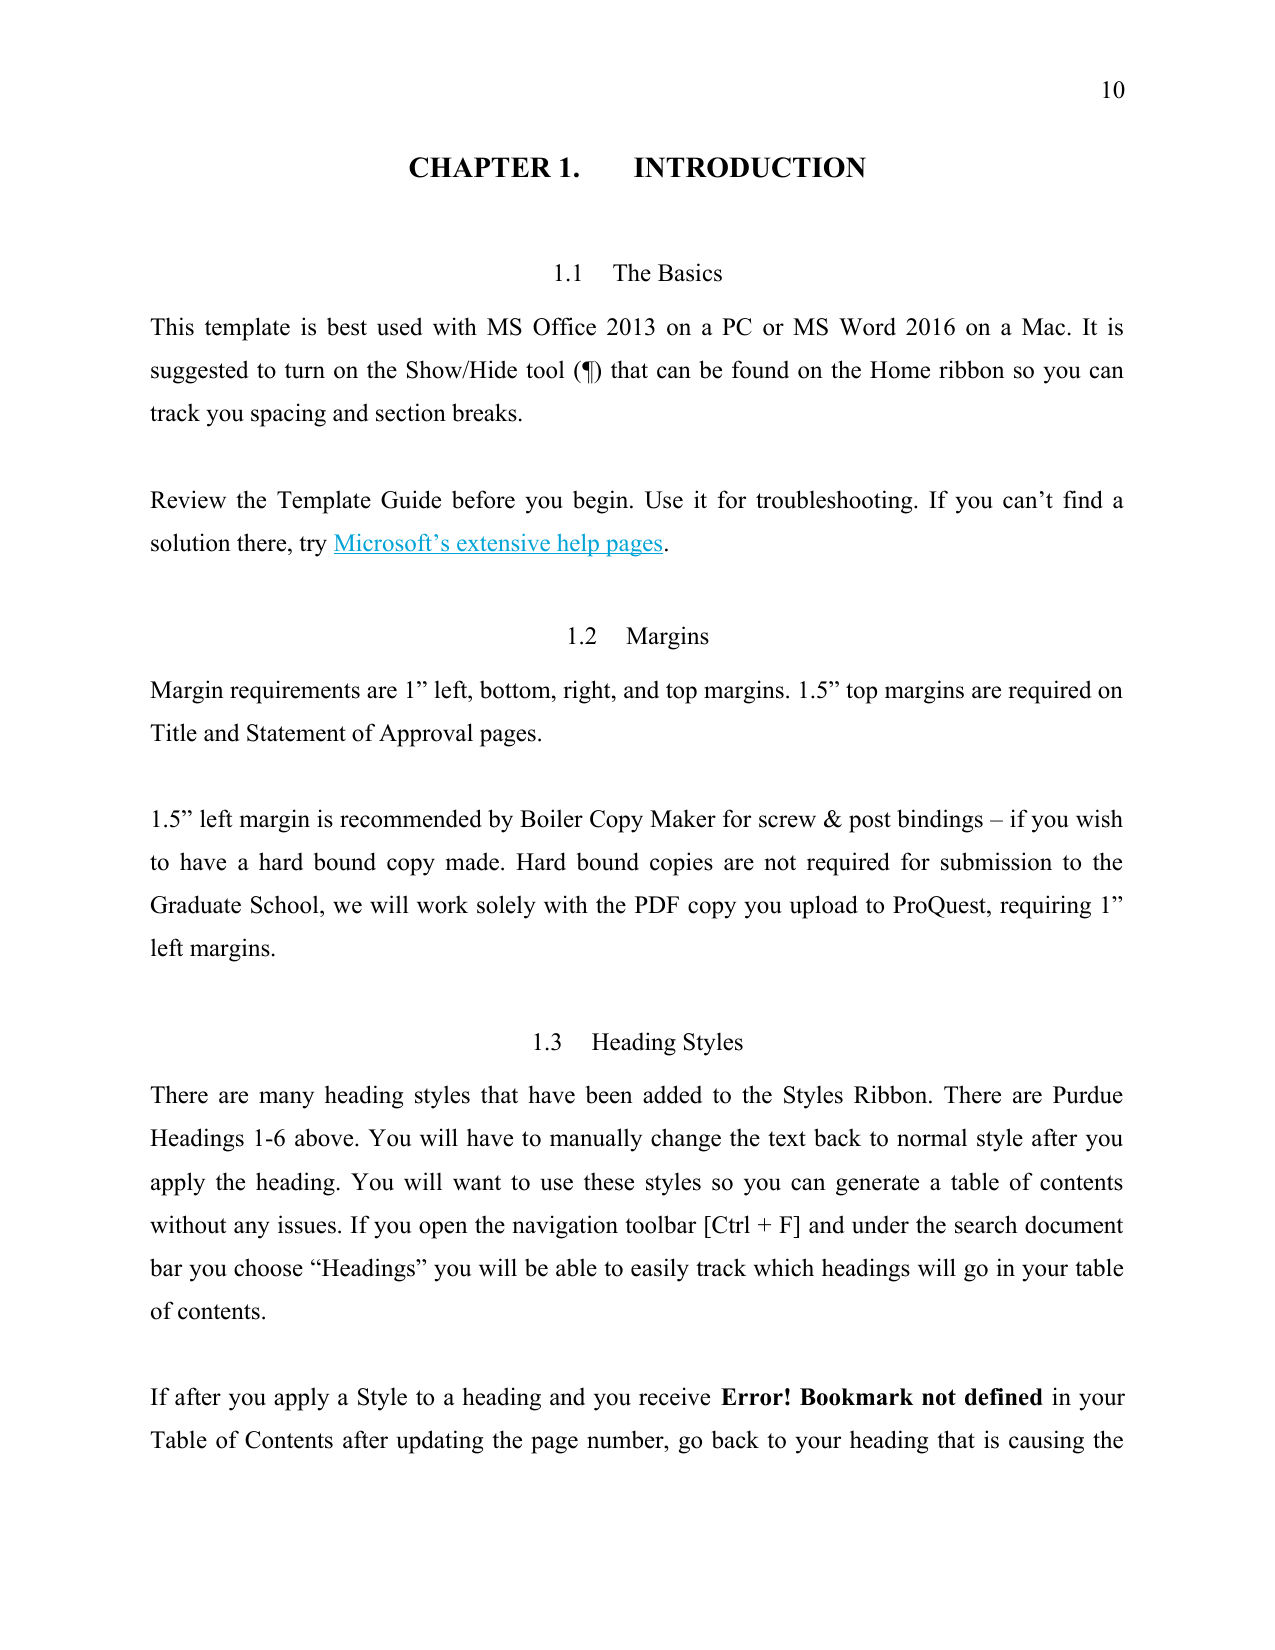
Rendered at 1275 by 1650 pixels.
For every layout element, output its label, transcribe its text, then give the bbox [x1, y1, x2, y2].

subtitle INTRODUCTION [150, 150, 1125, 183]
subtitle Heading Styles [150, 1027, 1125, 1055]
text There are many heading styles that have been added to the Styles Ribbon. There are Purdue Headings 1-6 above. You will have to manually change the text back to normal style after you apply the heading. You will want to use these styles so you can generate a table of contents without any issues. If you open the navigation toolbar [Ctrl + F] and under the search document bar you choose “Headings” you will be able to easily track which headings will go in your table of contents. [150, 1080, 1125, 1325]
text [150, 1382, 1125, 1454]
text 1.5” left margin is recommended by Boiler Copy Maker for screw & post bindings – if you wish to have a hard bound copy made. Hard bound copies are not required for submission to the Graduate School, we will work solely with the PDF copy you upload to ProQuest, requiring 1” left margins. [150, 804, 1125, 962]
text Margin requirements are 1” left, bottom, right, and top margins. 1.5” top margins are required on Title and Statement of Approval pages. [150, 675, 1125, 747]
subtitle Margins [150, 621, 1125, 650]
text This template is best used with MS Office 2013 on a PC or MS Word 2016 on a Mac. It is suggested to turn on the Show/Hide tool (¶) that can be found on the Home ribbon so you can track you spacing and section breaks. [150, 312, 1125, 427]
text Review the Template Guide before you begin. Use it for troubleshooting. If you can’t find a solution there, try Microsoft’s extensive help pages. [150, 485, 1125, 557]
subtitle The Basics [150, 258, 1125, 287]
